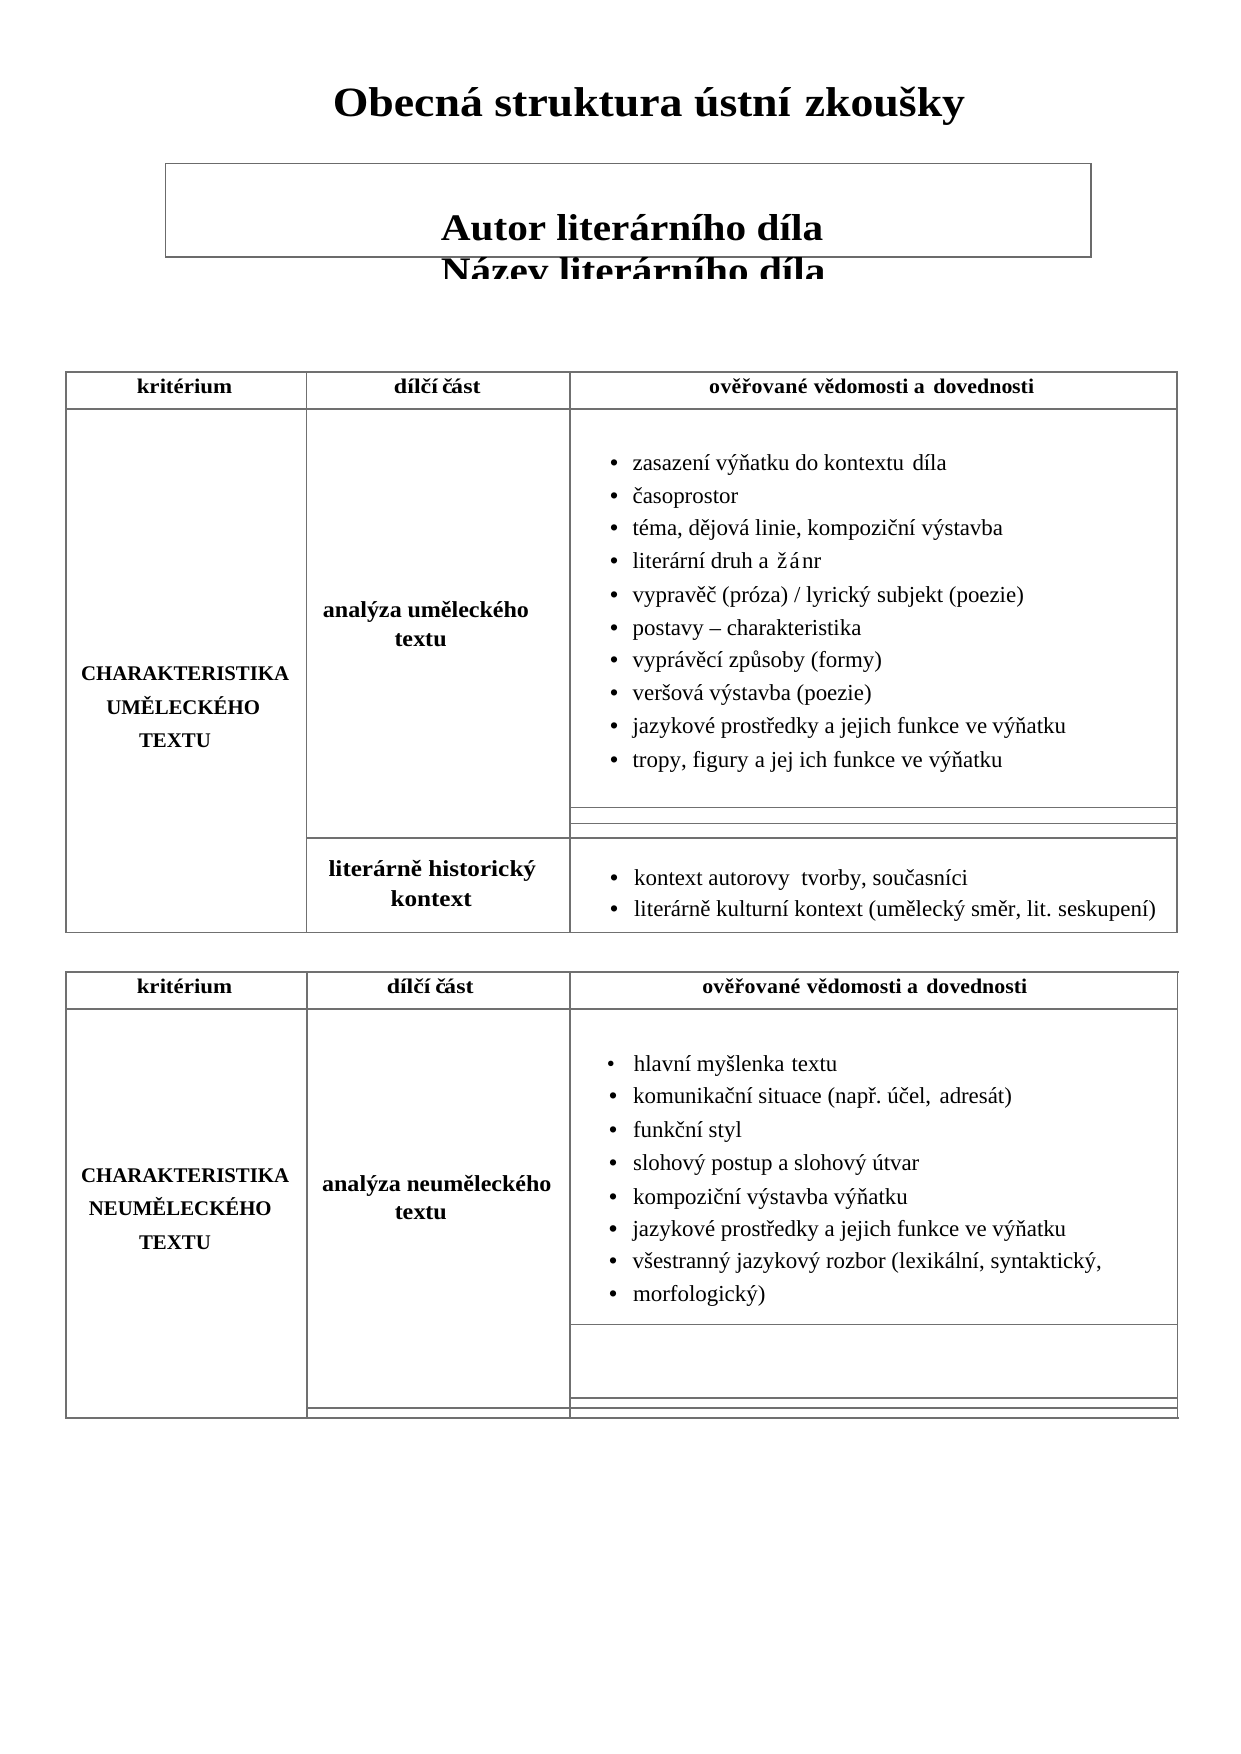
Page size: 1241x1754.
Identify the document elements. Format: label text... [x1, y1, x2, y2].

table_header dílčí část [307, 373, 569, 408]
table_cell [571, 1325, 1177, 1397]
table_cell [571, 1409, 1177, 1417]
table_cell kontext autorovy tvorby, současníci literárně kulturní kontext (umělecký směr, lit. seskupení) [571, 839, 1176, 932]
table_cell CHARAKTERISTIKA UMĚLECKÉHO TEXTU [67, 410, 306, 932]
table_cell zasazení výňatku do kontextu díla časoprostor téma, dějová linie, kompoziční výstavba literární druh a žánr vypravěč (próza) / lyrický subjekt (poezie) postavy – charakteristika vyprávěcí způsoby (formy) veršová výstavba (poezie) jazykové prostředky a jejich funkce ve výňatku tropy, figury a jej ich funkce ve výňatku [571, 410, 1176, 807]
table_cell [571, 824, 1176, 837]
table_cell CHARAKTERISTIKA NEUMĚLECKÉHO TEXTU [67, 1010, 306, 1417]
table_cell hlavní myšlenka textu komunikační situace (např. účel, adresát) funkční styl slohový postup a slohový útvar kompoziční výstavba výňatku jazykové prostředky a jejich funkce ve výňatku všestranný jazykový rozbor (lexikální, syntaktický, morfologický) [571, 1010, 1177, 1323]
table_cell [571, 808, 1176, 822]
table_header kritérium [67, 373, 306, 408]
table_cell [308, 1409, 569, 1417]
table_header ověřované vědomosti a dovednosti [571, 373, 1176, 408]
table_cell analýza neuměleckého textu [308, 1010, 569, 1407]
text Obecná struktura ústní zkoušky [168, 77, 1232, 125]
table_cell analýza uměleckého textu [307, 410, 569, 837]
table_header kritérium [67, 973, 306, 1008]
table_cell [571, 1399, 1177, 1407]
table_header dílčí část [308, 973, 569, 1008]
table_cell literárně historický kontext [307, 839, 569, 932]
table_header ověřované vědomosti a dovednosti [571, 973, 1177, 1008]
